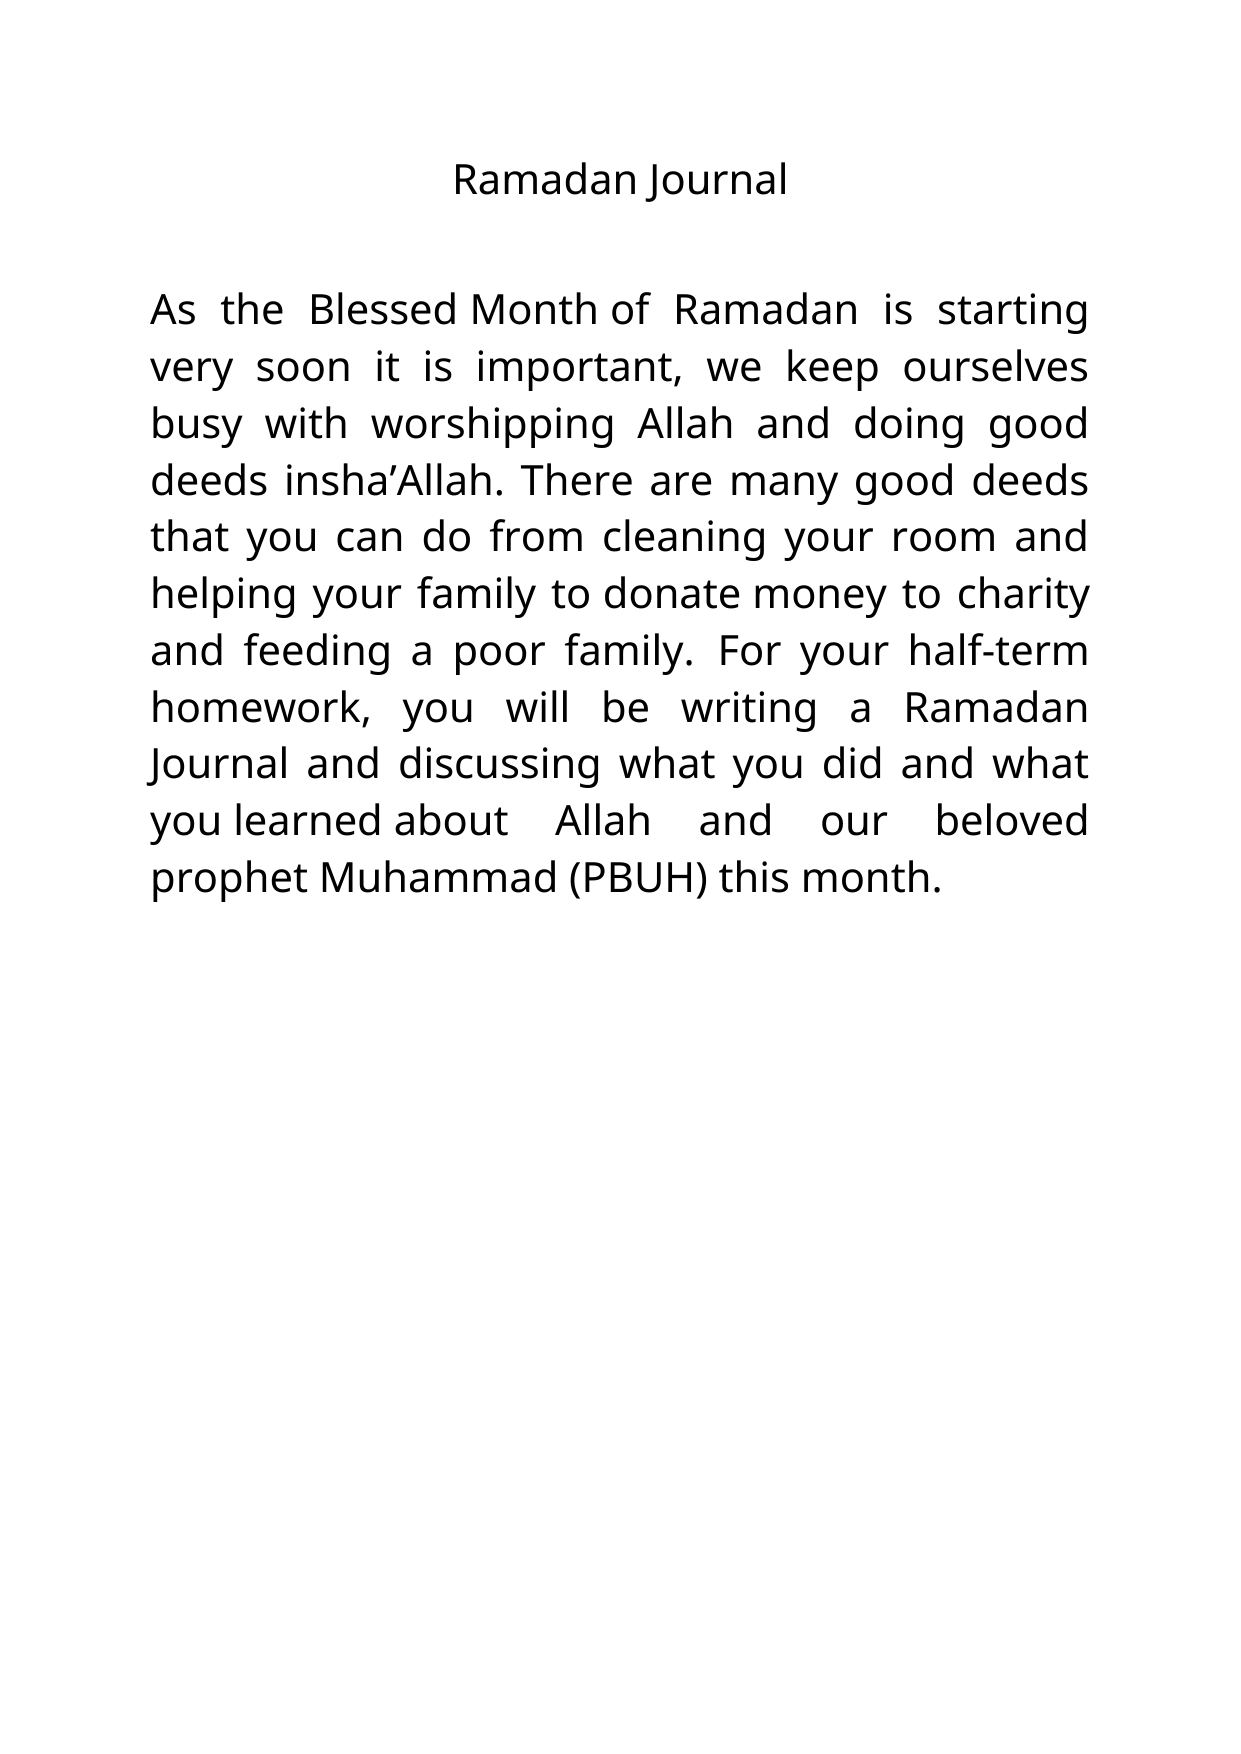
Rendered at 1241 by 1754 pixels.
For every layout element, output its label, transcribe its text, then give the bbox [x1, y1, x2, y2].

text As the Blessed Month of Ramadan is starting very soon it is important, we keep ourselves busy with worshipping Allah and doing good deeds insha’Allah. There are many good deeds that you can do from cleaning your room and helping your family to donate money to charity and feeding a poor family. For your half-term homework, you will be writing a Ramadan Journal and discussing what you did and what you learned about Allah and our beloved prophet Muhammad (PBUH) this month. [150, 280, 1090, 905]
text Ramadan Journal [150, 150, 1090, 207]
